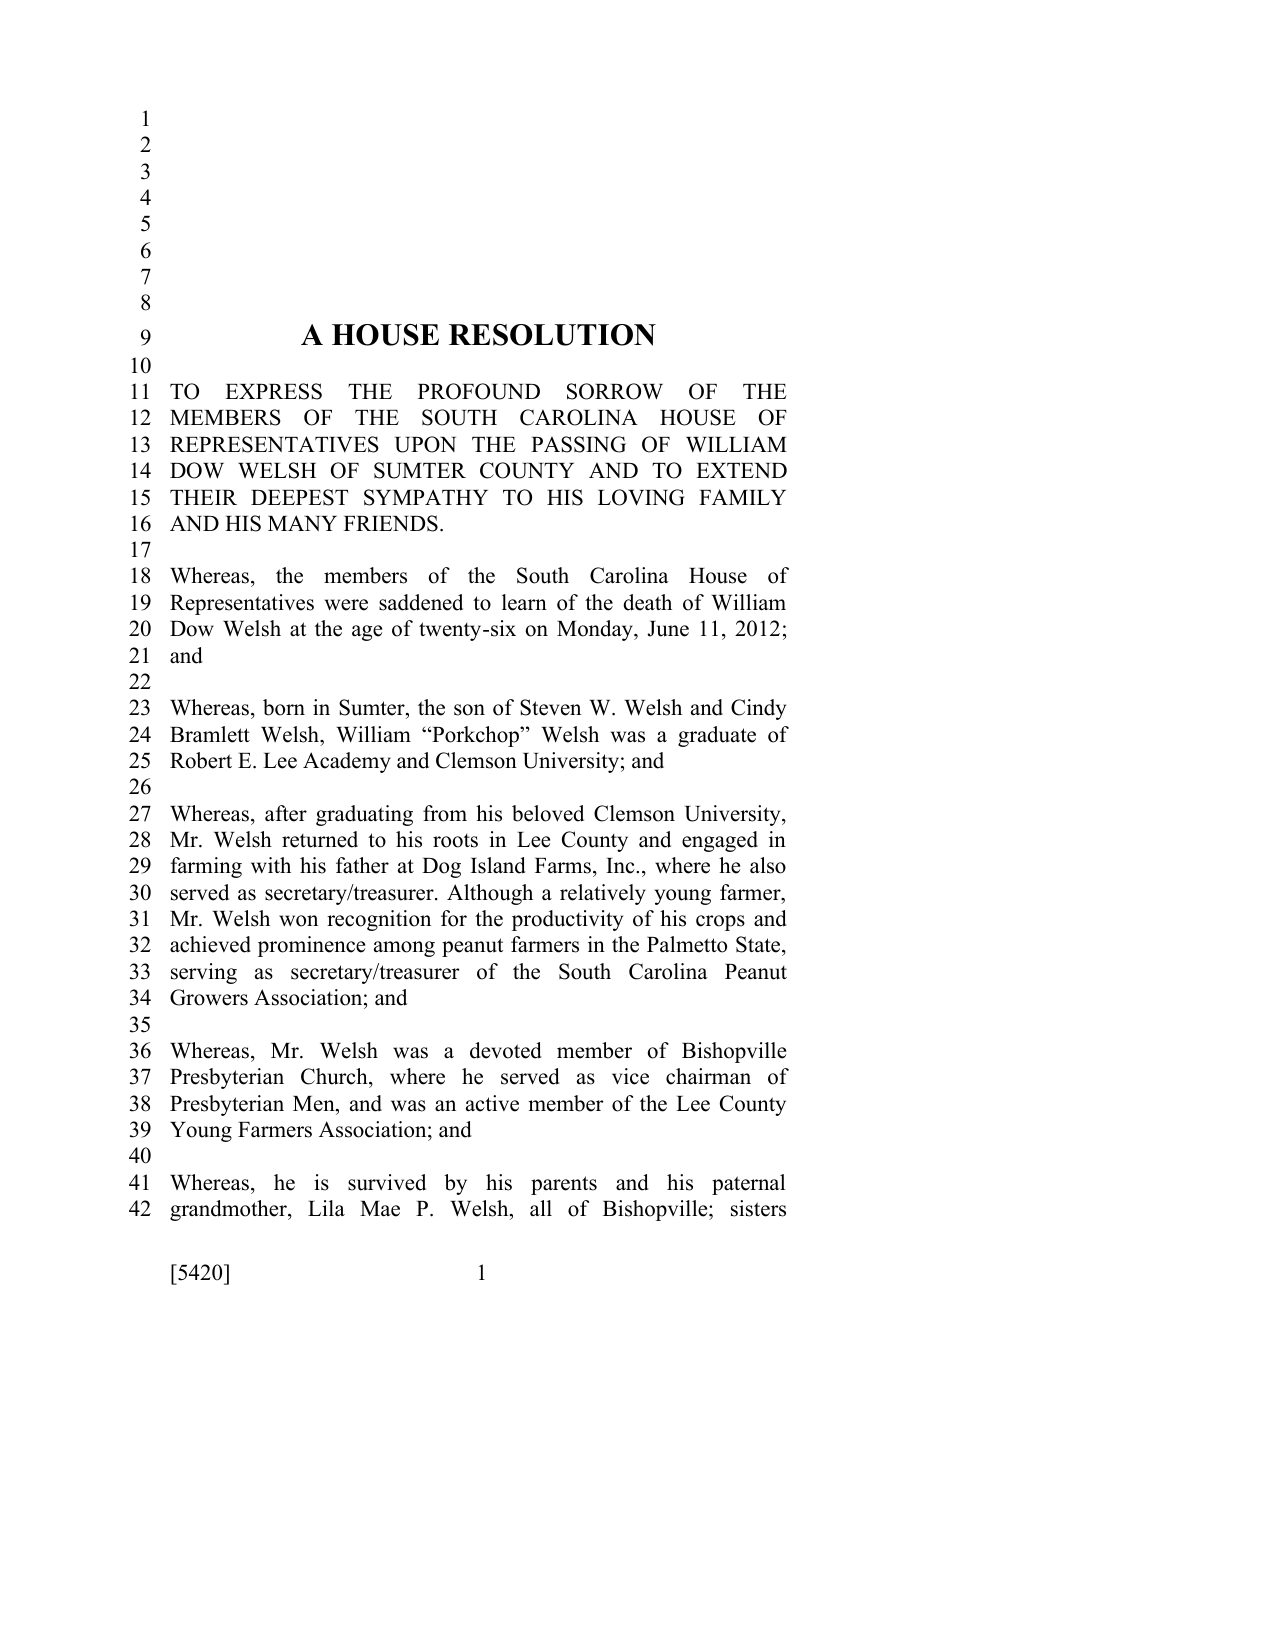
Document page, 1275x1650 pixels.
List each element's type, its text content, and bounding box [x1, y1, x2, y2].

text Whereas, born in Sumter, the son of Steven W. Welsh and Cindy Bramlett Welsh, William “Porkchop” Welsh was a graduate of Robert E. Lee Academy and Clemson University; and [169, 694, 787, 773]
text TO EXPRESS THE PROFOUND SORROW OF THE MEMBERS OF THE SOUTH CAROLINA HOUSE OF REPRESENTATIVES UPON THE PASSING OF WILLIAM DOW WELSH OF SUMTER COUNTY AND TO EXTEND THEIR DEEPEST SYMPATHY TO HIS LOVING FAMILY AND HIS MANY FRIENDS. [169, 378, 787, 536]
text Whereas, Mr. Welsh was a devoted member of Bishopville Presbyterian Church, where he served as vice chairman of Presbyterian Men, and was an active member of the Lee County Young Farmers Association; and [169, 1037, 787, 1142]
text Whereas, the members of the South Carolina House of Representatives were saddened to learn of the death of William Dow Welsh at the age of twenty-six on Monday, June 11, 2012; and [169, 563, 787, 668]
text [169, 1169, 787, 1221]
text A HOUSE RESOLUTION [169, 316, 787, 352]
text Whereas, after graduating from his beloved Clemson University, Mr. Welsh returned to his roots in Lee County and engaged in farming with his father at Dog Island Farms, Inc., where he also served as secretary/treasurer. Although a relatively young farmer, Mr. Welsh won recognition for the productivity of his crops and achieved prominence among peanut farmers in the Palmetto State, serving as secretary/treasurer of the South Carolina Peanut Growers Association; and [169, 800, 787, 1011]
